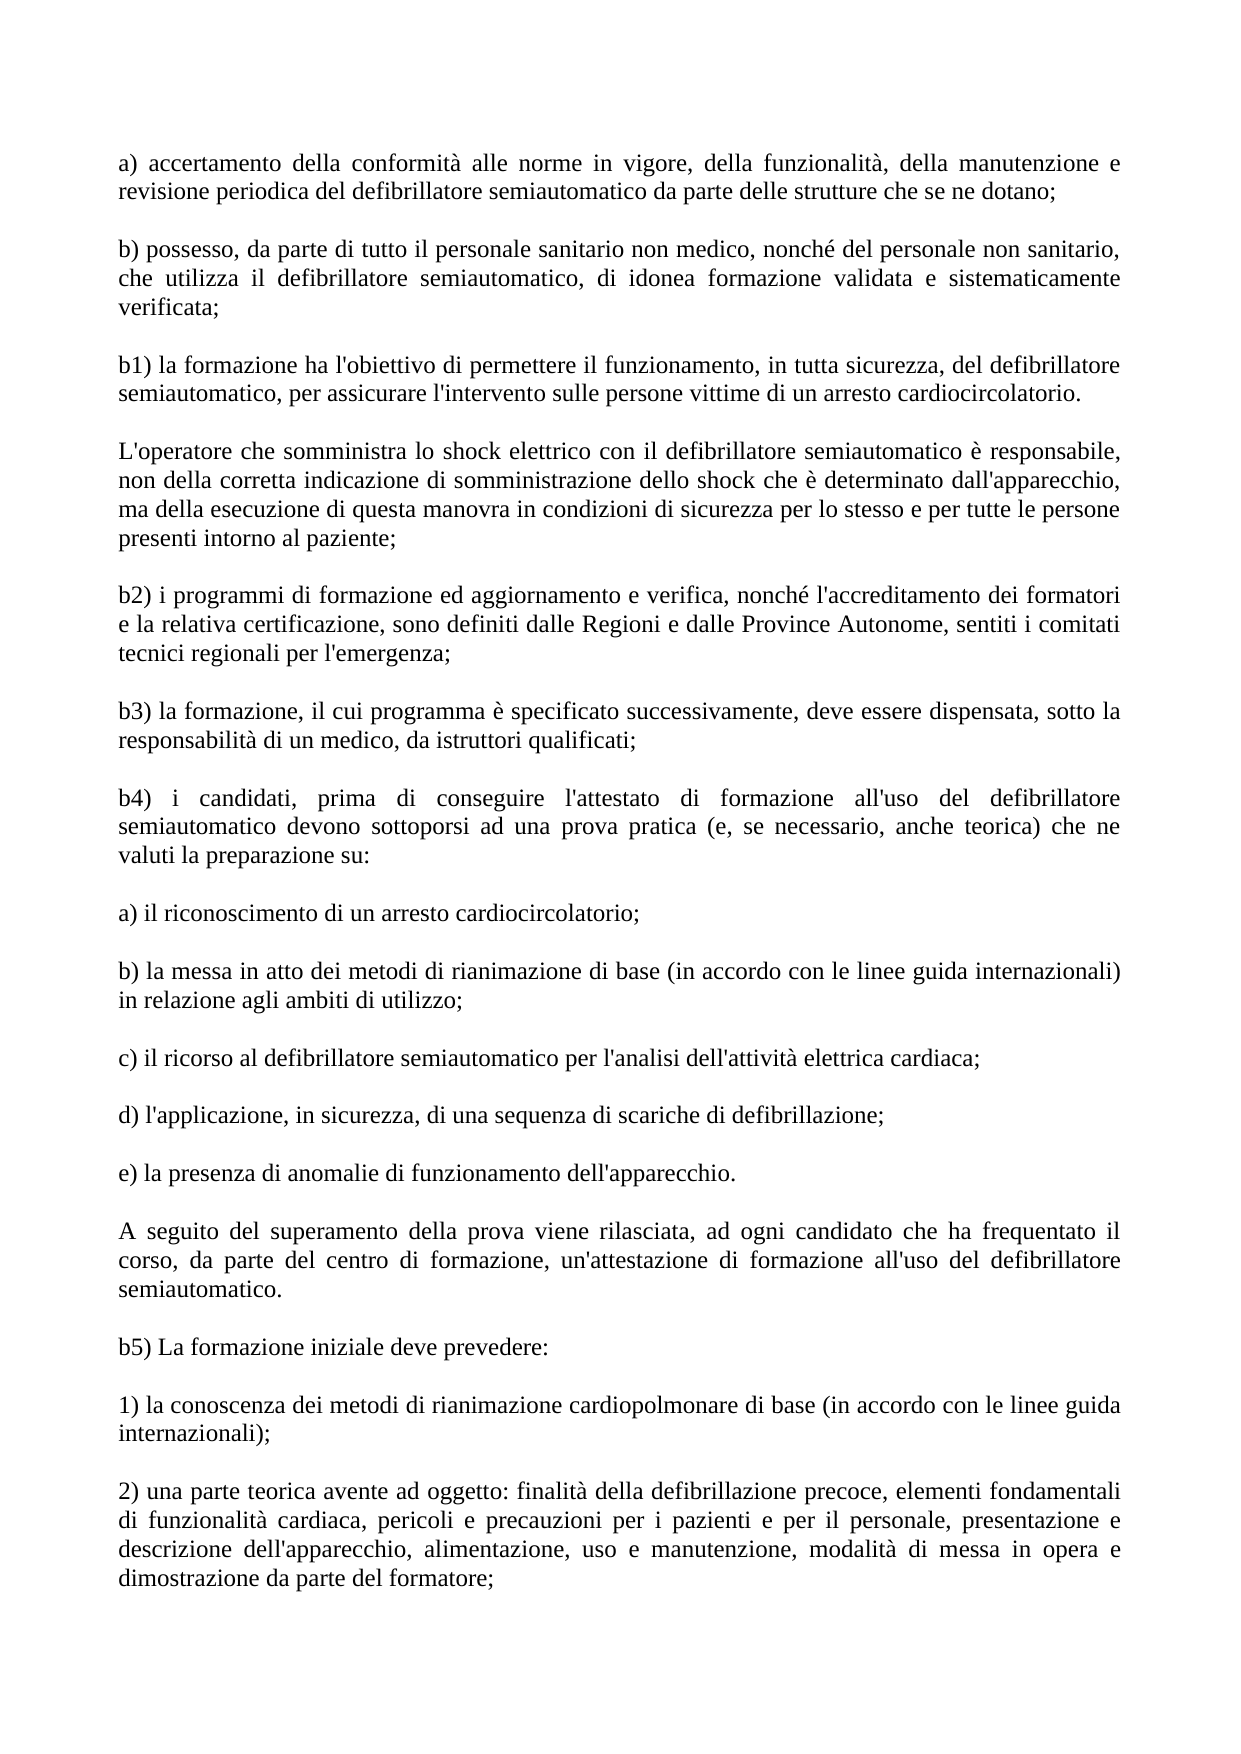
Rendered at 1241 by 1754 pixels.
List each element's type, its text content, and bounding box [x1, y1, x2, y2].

text L'operatore che somministra lo shock elettrico con il defibrillatore semiautomatico è responsabile, non della corretta indicazione di somministrazione dello shock che è determinato dall'apparecchio, ma della esecuzione di questa manovra in condizioni di sicurezza per lo stesso e per tutte le persone presenti intorno al paziente; [118, 436, 1122, 551]
text d) l'applicazione, in sicurezza, di una sequenza di scariche di defibrillazione; [118, 1101, 1122, 1129]
text e) la presenza di anomalie di funzionamento dell'apparecchio. [118, 1158, 1122, 1187]
text b) la messa in atto dei metodi di rianimazione di base (in accordo con le linee guida internazionali) in relazione agli ambiti di utilizzo; [118, 956, 1122, 1013]
text b5) La formazione iniziale deve prevedere: [118, 1332, 1122, 1361]
text b4) i candidati, prima di conseguire l'attestato di formazione all'uso del defibrillatore semiautomatico devono sottoporsi ad una prova pratica (e, se necessario, anche teorica) che ne valuti la preparazione su: [118, 783, 1122, 869]
text a) il riconoscimento di un arresto cardiocircolatorio; [118, 898, 1122, 927]
text b2) i programmi di formazione ed aggiornamento e verifica, nonché l'accreditamento dei formatori e la relativa certificazione, sono definiti dalle Regioni e dalle Province Autonome, sentiti i comitati tecnici regionali per l'emergenza; [118, 581, 1122, 667]
text 2) una parte teorica avente ad oggetto: finalità della defibrillazione precoce, elementi fondamentali di funzionalità cardiaca, pericoli e precauzioni per i pazienti e per il personale, presentazione e descrizione dell'apparecchio, alimentazione, uso e manutenzione, modalità di messa in opera e dimostrazione da parte del formatore; [118, 1476, 1122, 1591]
text 1) la conoscenza dei metodi di rianimazione cardiopolmonare di base (in accordo con le linee guida internazionali); [118, 1390, 1122, 1447]
text A seguito del superamento della prova viene rilasciata, ad ogni candidato che ha frequentato il corso, da parte del centro di formazione, un'attestazione di formazione all'uso del defibrillatore semiautomatico. [118, 1216, 1122, 1303]
text b1) la formazione ha l'obiettivo di permettere il funzionamento, in tutta sicurezza, del defibrillatore semiautomatico, per assicurare l'intervento sulle persone vittime di un arresto cardiocircolatorio. [118, 350, 1122, 407]
text a) accertamento della conformità alle norme in vigore, della funzionalità, della manutenzione e revisione periodica del defibrillatore semiautomatico da parte delle strutture che se ne dotano; [118, 148, 1122, 205]
text c) il ricorso al defibrillatore semiautomatico per l'analisi dell'attività elettrica cardiaca; [118, 1043, 1122, 1071]
text b3) la formazione, il cui programma è specificato successivamente, deve essere dispensata, sotto la responsabilità di un medico, da istruttori qualificati; [118, 696, 1122, 753]
text b) possesso, da parte di tutto il personale sanitario non medico, nonché del personale non sanitario, che utilizza il defibrillatore semiautomatico, di idonea formazione validata e sistematicamente verificata; [118, 234, 1122, 321]
